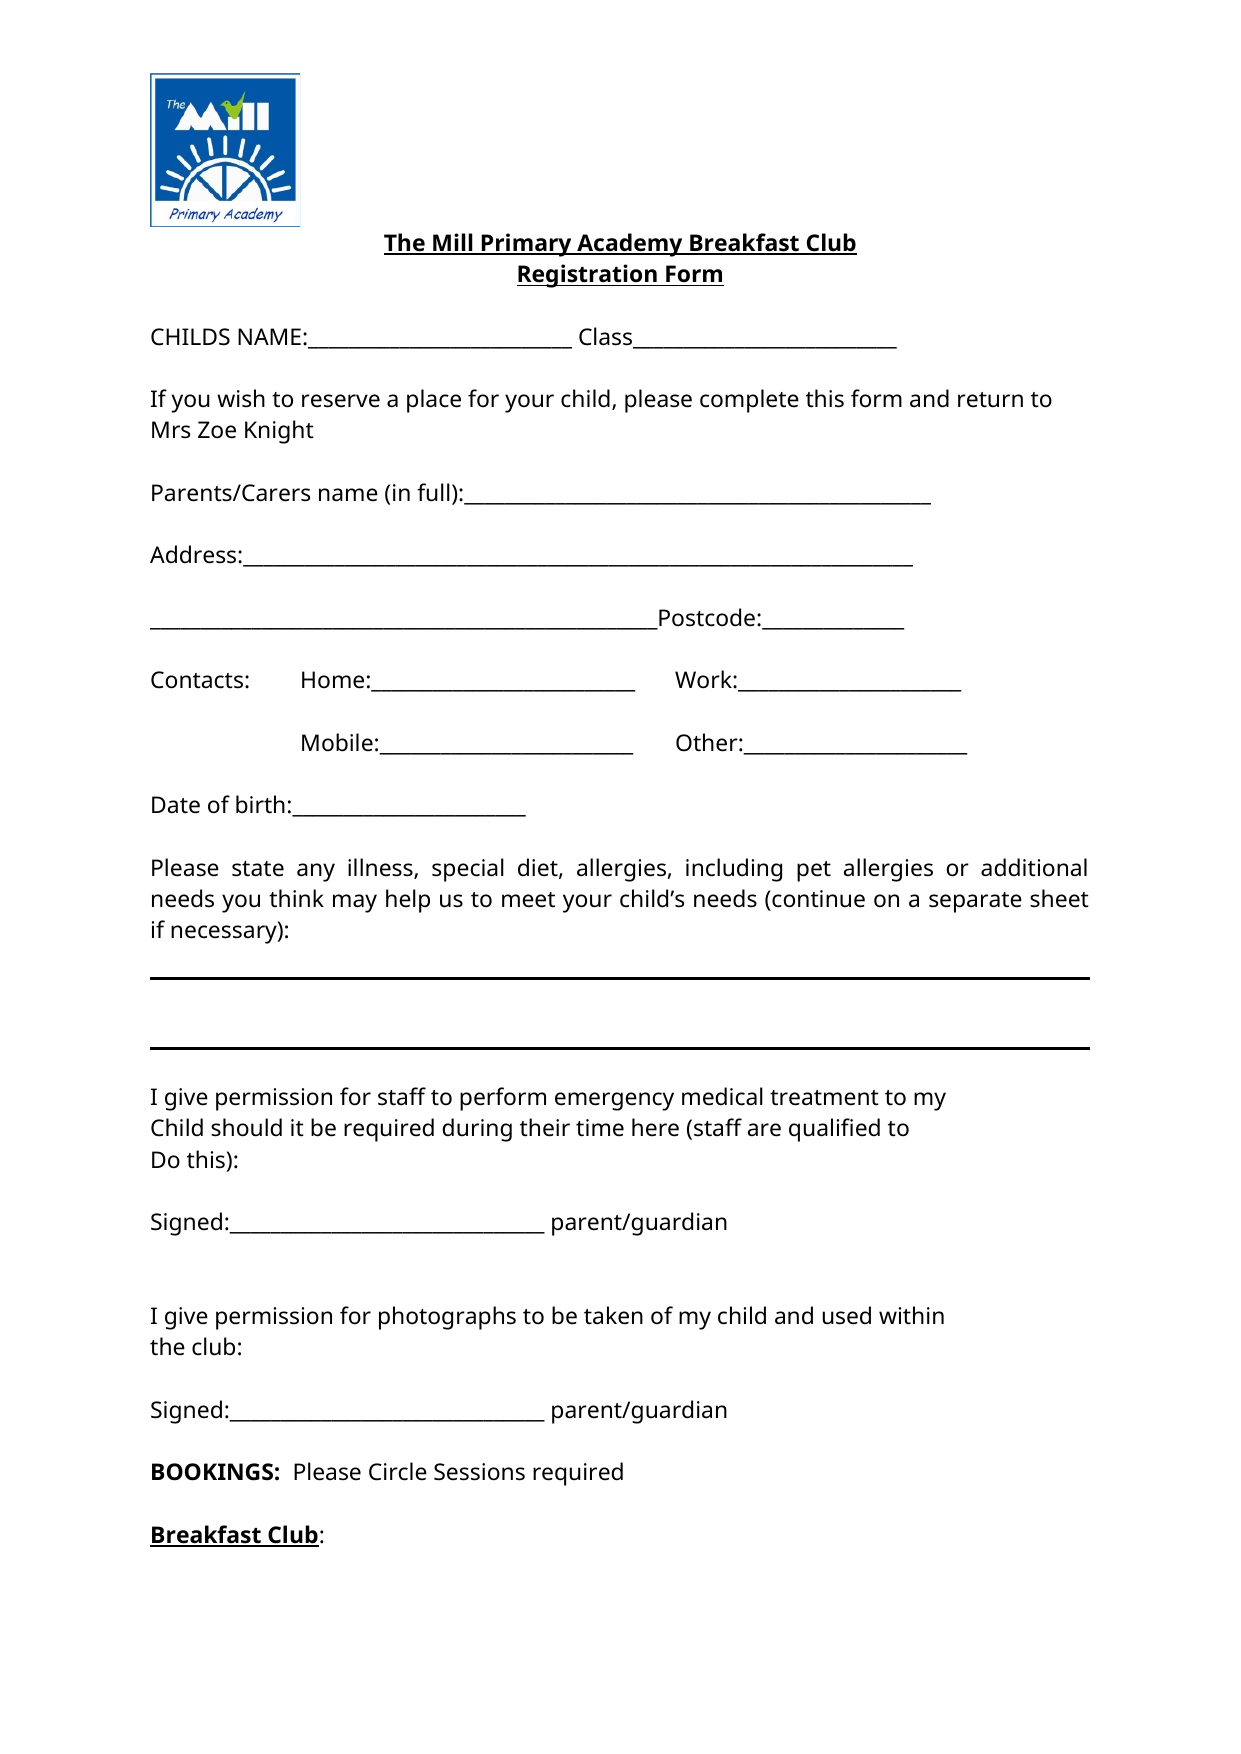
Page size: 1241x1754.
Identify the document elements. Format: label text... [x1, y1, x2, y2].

text If you wish to reserve a place for your child, please complete this form and return to Mrs Zoe Knight [150, 383, 1090, 446]
text Parents/Carers name (in full):______________________________________________ [150, 477, 1090, 508]
text Contacts: Home:__________________________ Work:______________________ [150, 664, 1090, 696]
text I give permission for staff to perform emergency medical treatment to my [150, 1081, 1090, 1112]
text __________________________________________________Postcode:______________ [150, 602, 1090, 633]
text BOOKINGS: Please Circle Sessions required [150, 1456, 1090, 1487]
text Registration Form [150, 258, 1090, 289]
picture [150, 73, 300, 227]
text Do this): [150, 1143, 1090, 1175]
text The Mill Primary Academy Breakfast Club [150, 227, 1090, 258]
text Please state any illness, special diet, allergies, including pet allergies or additional needs you think may help us to meet your child’s needs (continue on a separate sheet if necessary): [150, 852, 1090, 946]
text Date of birth:_______________________ [150, 789, 1090, 821]
text Mobile:_________________________ Other:______________________ [150, 727, 1090, 758]
text I give permission for photographs to be taken of my child and used within [150, 1300, 1090, 1331]
text Breakfast Club: [150, 1518, 1090, 1550]
text Signed:_______________________________ parent/guardian [150, 1206, 1090, 1237]
text Signed:_______________________________ parent/guardian [150, 1393, 1090, 1425]
text CHILDS NAME:__________________________ Class__________________________ [150, 321, 1090, 352]
text Address:__________________________________________________________________ [150, 539, 1090, 571]
text the club: [150, 1331, 1090, 1362]
text Child should it be required during their time here (staff are qualified to [150, 1112, 1090, 1143]
